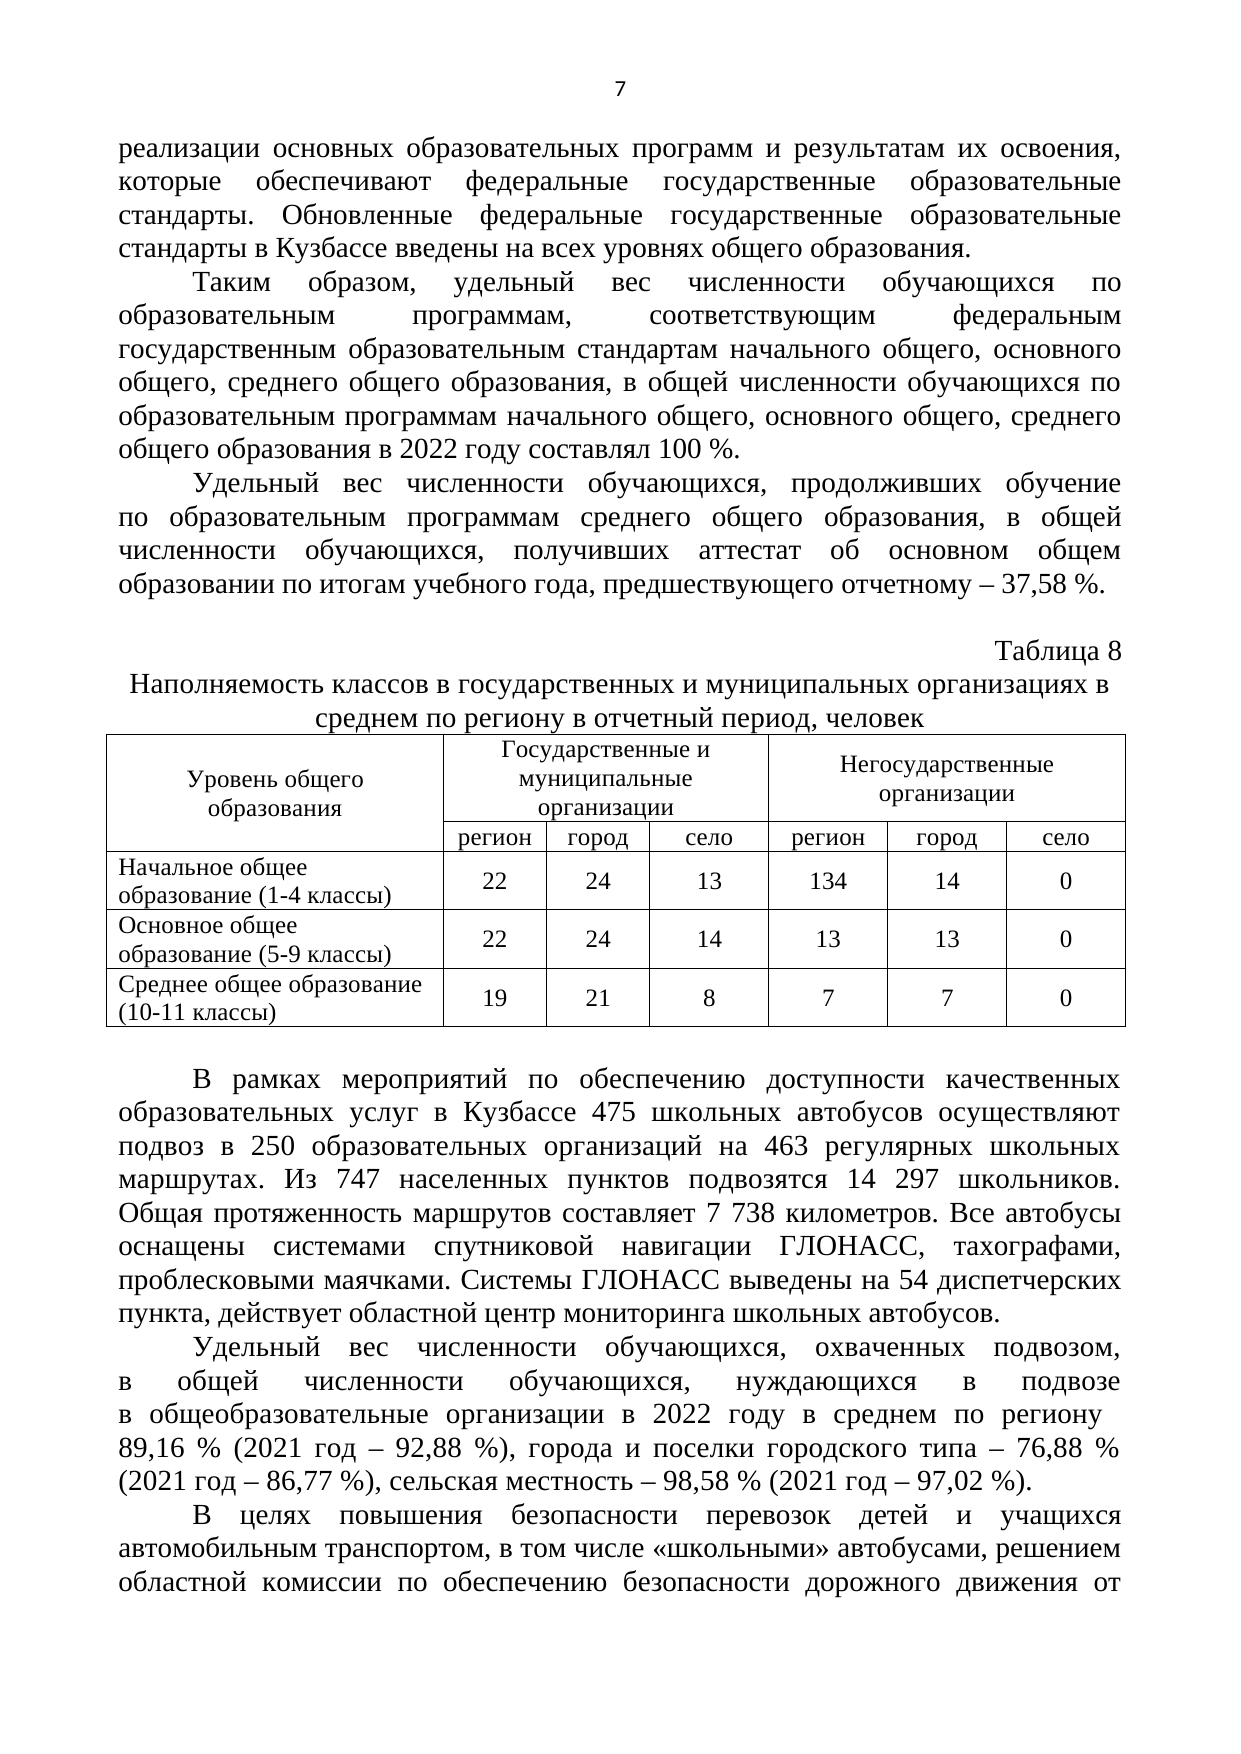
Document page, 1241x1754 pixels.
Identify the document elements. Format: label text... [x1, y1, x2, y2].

table_cell 24 [547, 910, 649, 968]
table_cell 7 [888, 969, 1006, 1026]
table_cell 22 [444, 852, 546, 909]
text Удельный вес численности обучающихся, продолживших обучение по образовательным программам среднего общего образования, в общей численности обучающихся, получивших аттестат об основном общем образовании по итогам учебного года, предшествующего отчетному – 37,58 %. [118, 465, 1122, 599]
table_cell Начальное общее образование (1-4 классы) [107, 852, 443, 909]
table_cell регион [444, 822, 546, 851]
table_cell 14 [650, 910, 768, 968]
text В рамках мероприятий по обеспечению доступности качественных образовательных услуг в Кузбассе 475 школьных автобусов осуществляют подвоз в 250 образовательных организаций на 463 регулярных школьных маршрутах. Из 747 населенных пунктов подвозятся 14 297 школьников. Общая протяженность маршрутов составляет 7 738 километров. Все автобусы оснащены системами спутниковой навигации ГЛОНАСС, тахографами, проблесковыми маячками. Системы ГЛОНАСС выведены на 54 диспетчерских пункта, действует областной центр мониторинга школьных автобусов. [118, 1061, 1122, 1329]
table_cell 14 [888, 852, 1006, 909]
table_cell 7 [769, 969, 887, 1026]
text Удельный вес численности обучающихся, охваченных подвозом, в общей численности обучающихся, нуждающихся в подвозе в общеобразовательные организации в 2022 году в среднем по региону 89,16 % (2021 год – 92,88 %), города и поселки городского типа – 76,88 % (2021 год – 86,77 %), сельская местность – 98,58 % (2021 год – 97,02 %). [118, 1329, 1122, 1497]
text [118, 130, 1122, 264]
table_cell 134 [769, 852, 887, 909]
table_cell 21 [547, 969, 649, 1026]
table_cell город [888, 822, 1006, 851]
text Наполняемость классов в государственных и муниципальных организациях в среднем по региону в отчетный период, человек [118, 666, 1122, 733]
table_cell Основное общее образование (5-9 классы) [107, 910, 443, 968]
table_cell село [650, 822, 768, 851]
table_cell 13 [888, 910, 1006, 968]
table_cell 8 [650, 969, 768, 1026]
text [118, 1497, 1122, 1597]
text Таким образом, удельный вес численности обучающихся по образовательным программам, соответствующим федеральным государственным образовательным стандартам начального общего, основного общего, среднего общего образования, в общей численности обучающихся по образовательным программам начального общего, основного общего, среднего общего образования в 2022 году составлял 100 %. [118, 264, 1122, 465]
table_cell город [547, 822, 649, 851]
text Таблица 8 [118, 633, 1122, 666]
table_cell 0 [1007, 852, 1125, 909]
table_cell Среднее общее образование (10-11 классы) [107, 969, 443, 1026]
table_cell село [1007, 822, 1125, 851]
table_header Негосударственные организации [769, 735, 1125, 821]
table_cell 0 [1007, 910, 1125, 968]
table_cell 13 [769, 910, 887, 968]
table_cell 22 [444, 910, 546, 968]
table_cell регион [769, 822, 887, 851]
table_cell 0 [1007, 969, 1125, 1026]
table_header Уровень общего образования [107, 735, 443, 851]
table_cell 19 [444, 969, 546, 1026]
table_cell 13 [650, 852, 768, 909]
table_cell 24 [547, 852, 649, 909]
table_header Государственные и муниципальные организации [444, 735, 768, 821]
